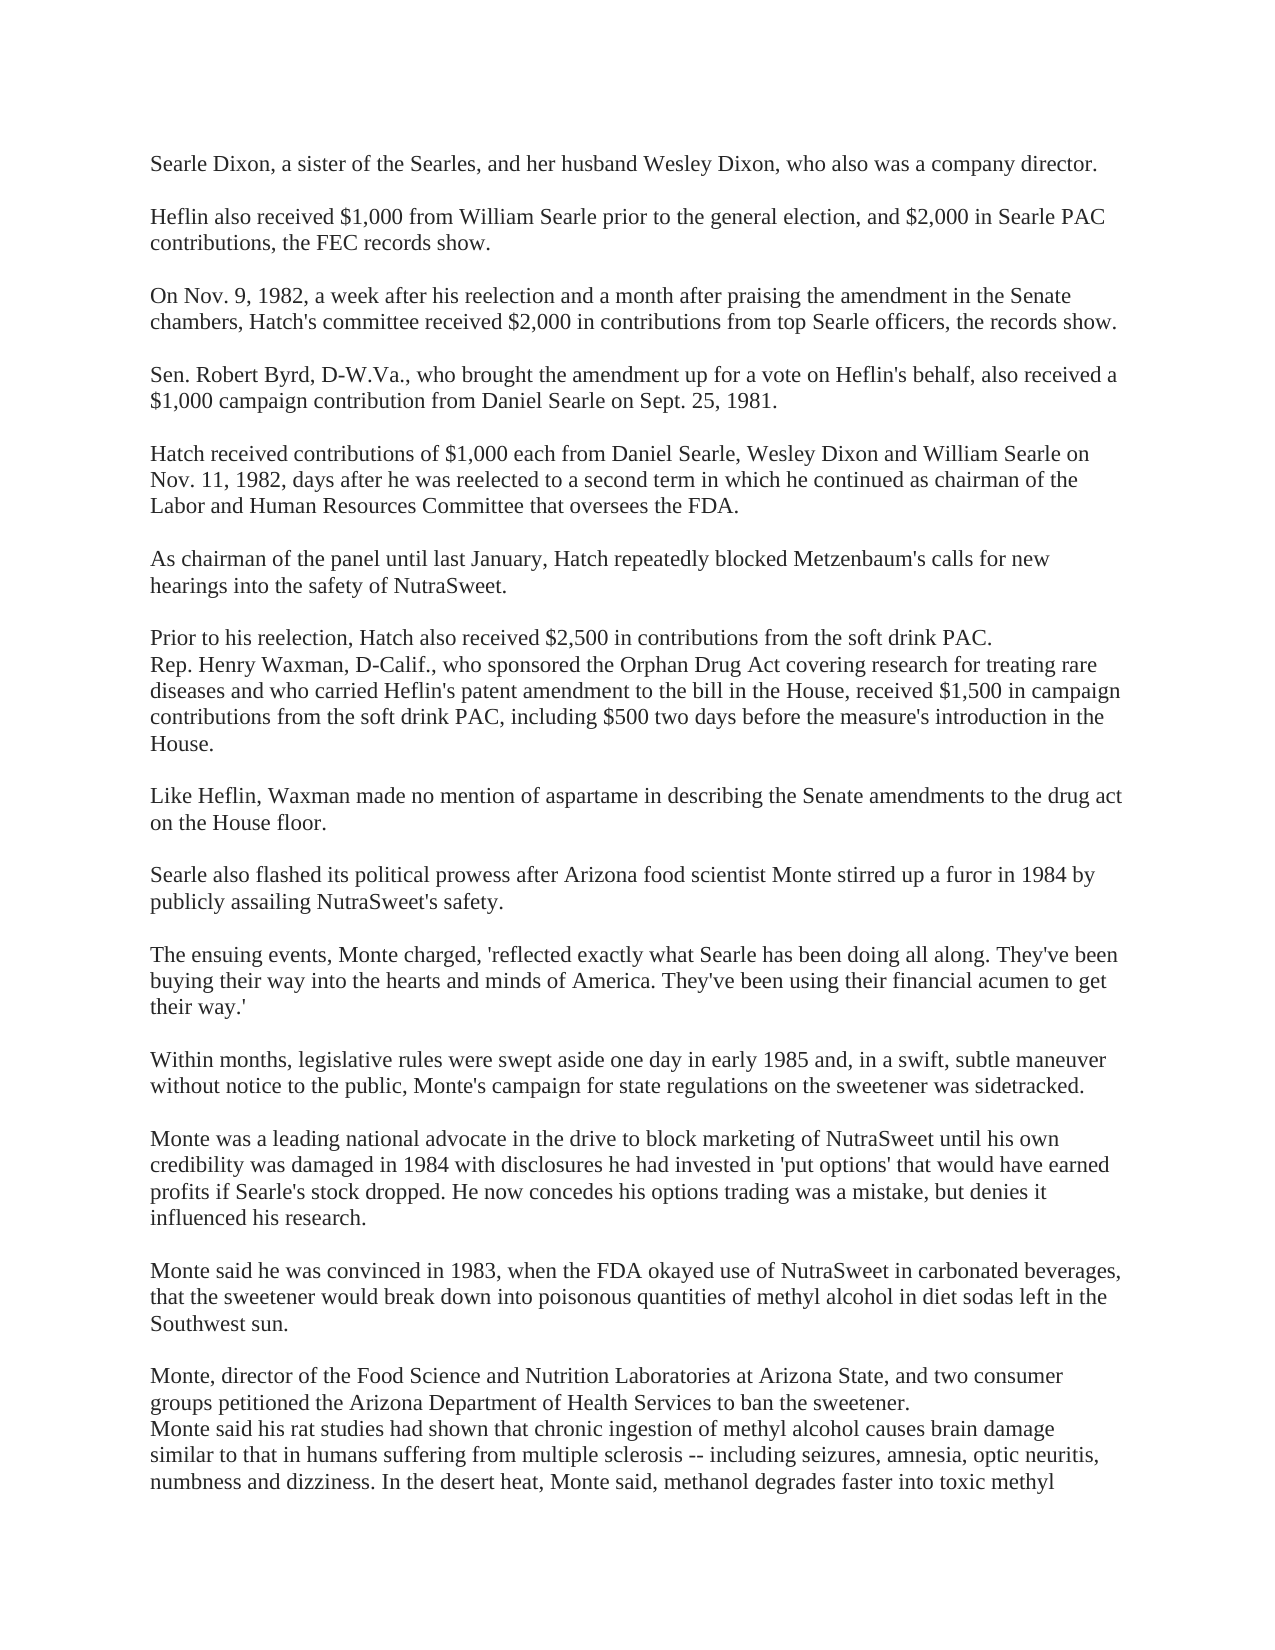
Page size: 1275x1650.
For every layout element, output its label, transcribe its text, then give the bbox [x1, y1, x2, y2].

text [150, 1415, 1125, 1494]
text Monte, director of the Food Science and Nutrition Laboratories at Arizona State, and two consumer groups petitioned the Arizona Department of Health Services to ban the sweetener. [150, 1362, 1125, 1415]
text Searle also flashed its political prowess after Arizona food scientist Monte stirred up a furor in 1984 by publicly assailing NutraSweet's safety. [150, 862, 1125, 914]
text Rep. Henry Waxman, D-Calif., who sponsored the Orphan Drug Act covering research for treating rare diseases and who carried Heflin's patent amendment to the bill in the House, received $1,500 in campaign contributions from the soft drink PAC, including $500 two days before the measure's introduction in the House. [150, 651, 1125, 756]
text Prior to his reelection, Hatch also received $2,500 in contributions from the soft drink PAC. [150, 624, 1125, 651]
text The ensuing events, Monte charged, 'reflected exactly what Searle has been doing all along. They've been buying their way into the hearts and minds of America. They've been using their financial acumen to get their way.' [150, 941, 1125, 1020]
text Monte said he was convinced in 1983, when the FDA okayed use of NutraSweet in carbonated beverages, that the sweetener would break down into poisonous quantities of methyl alcohol in diet sodas left in the Southwest sun. [150, 1257, 1125, 1336]
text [150, 150, 1125, 176]
text Sen. Robert Byrd, D-W.Va., who brought the amendment up for a vote on Heflin's behalf, also received a $1,000 campaign contribution from Daniel Searle on Sept. 25, 1981. [150, 361, 1125, 413]
text Hatch received contributions of $1,000 each from Daniel Searle, Wesley Dixon and William Searle on Nov. 11, 1982, days after he was reelected to a second term in which he continued as chairman of the Labor and Human Resources Committee that oversees the FDA. [150, 440, 1125, 519]
text Monte was a leading national advocate in the drive to block marketing of NutraSweet until his own credibility was damaged in 1984 with disclosures he had invested in 'put options' that would have earned profits if Searle's stock dropped. He now concedes his options trading was a mistake, but denies it influenced his research. [150, 1125, 1125, 1231]
text As chairman of the panel until last January, Hatch repeatedly blocked Metzenbaum's calls for new hearings into the safety of NutraSweet. [150, 545, 1125, 598]
text Like Heflin, Waxman made no mention of aspartame in describing the Senate amendments to the drug act on the House floor. [150, 782, 1125, 835]
text On Nov. 9, 1982, a week after his reelection and a month after praising the amendment in the Senate chambers, Hatch's committee received $2,000 in contributions from top Searle officers, the records show. [150, 282, 1125, 334]
text Heflin also received $1,000 from William Searle prior to the general election, and $2,000 in Searle PAC contributions, the FEC records show. [150, 203, 1125, 255]
text Within months, legislative rules were swept aside one day in early 1985 and, in a swift, subtle maneuver without notice to the public, Monte's campaign for state regulations on the sweetener was sidetracked. [150, 1046, 1125, 1099]
